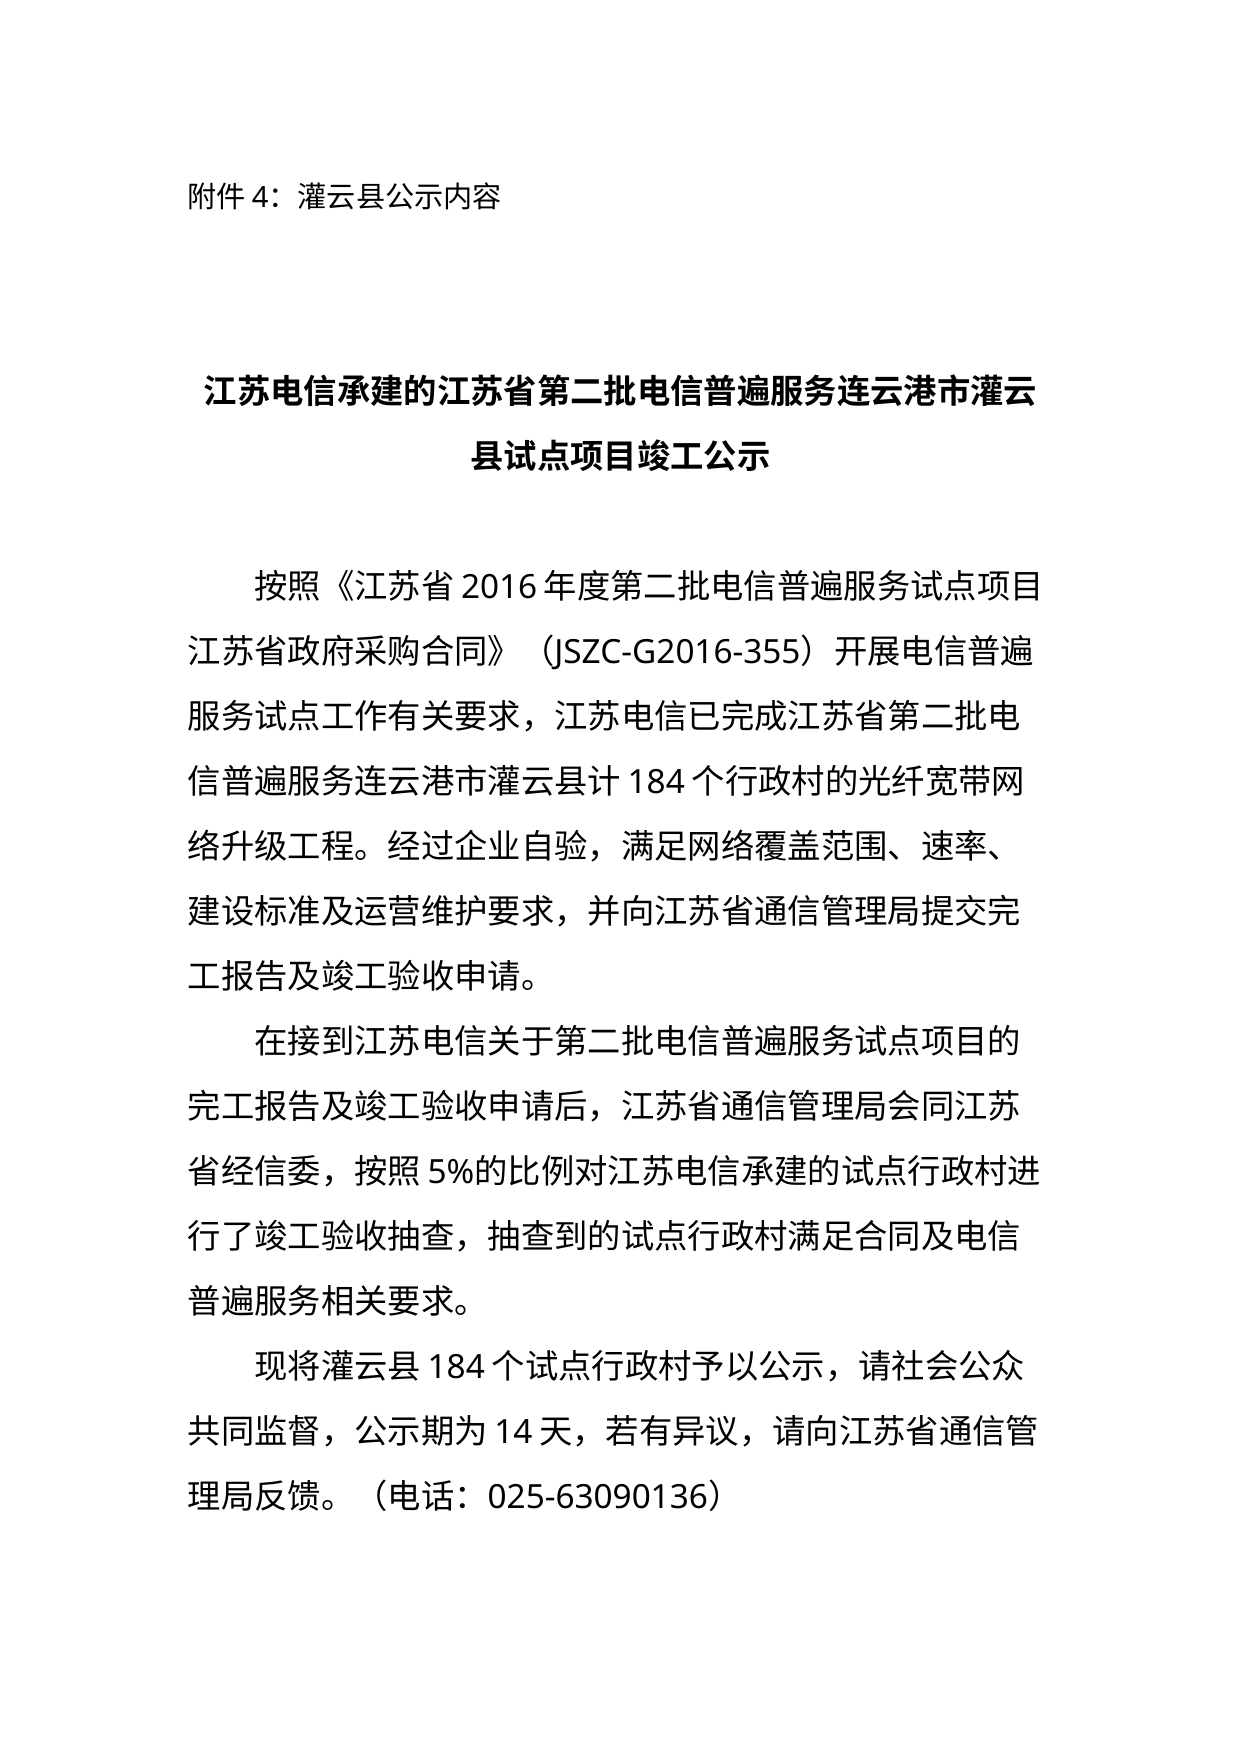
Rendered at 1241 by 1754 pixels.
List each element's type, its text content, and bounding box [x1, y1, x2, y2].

text 在接到江苏电信关于第二批电信普遍服务试点项目的完工报告及竣工验收申请后，江苏省通信管理局会同江苏省经信委，按照5%的比例对江苏电信承建的试点行政村进行了竣工验收抽查，抽查到的试点行政村满足合同及电信普遍服务相关要求。 [187, 1007, 1053, 1332]
text 现将灌云县184个试点行政村予以公示，请社会公众共同监督，公示期为14天，若有异议，请向江苏省通信管理局反馈。（电话：025-63090136） [187, 1332, 1053, 1527]
text 附件4：灌云县公示内容 [187, 162, 1053, 227]
text 江苏电信承建的江苏省第二批电信普遍服务连云港市灌云县试点项目竣工公示 [187, 357, 1053, 487]
text 按照《江苏省2016年度第二批电信普遍服务试点项目江苏省政府采购合同》（JSZC-G2016-355）开展电信普遍服务试点工作有关要求，江苏电信已完成江苏省第二批电信普遍服务连云港市灌云县计184个行政村的光纤宽带网络升级工程。经过企业自验，满足网络覆盖范围、速率、建设标准及运营维护要求，并向江苏省通信管理局提交完工报告及竣工验收申请。 [187, 552, 1053, 1007]
